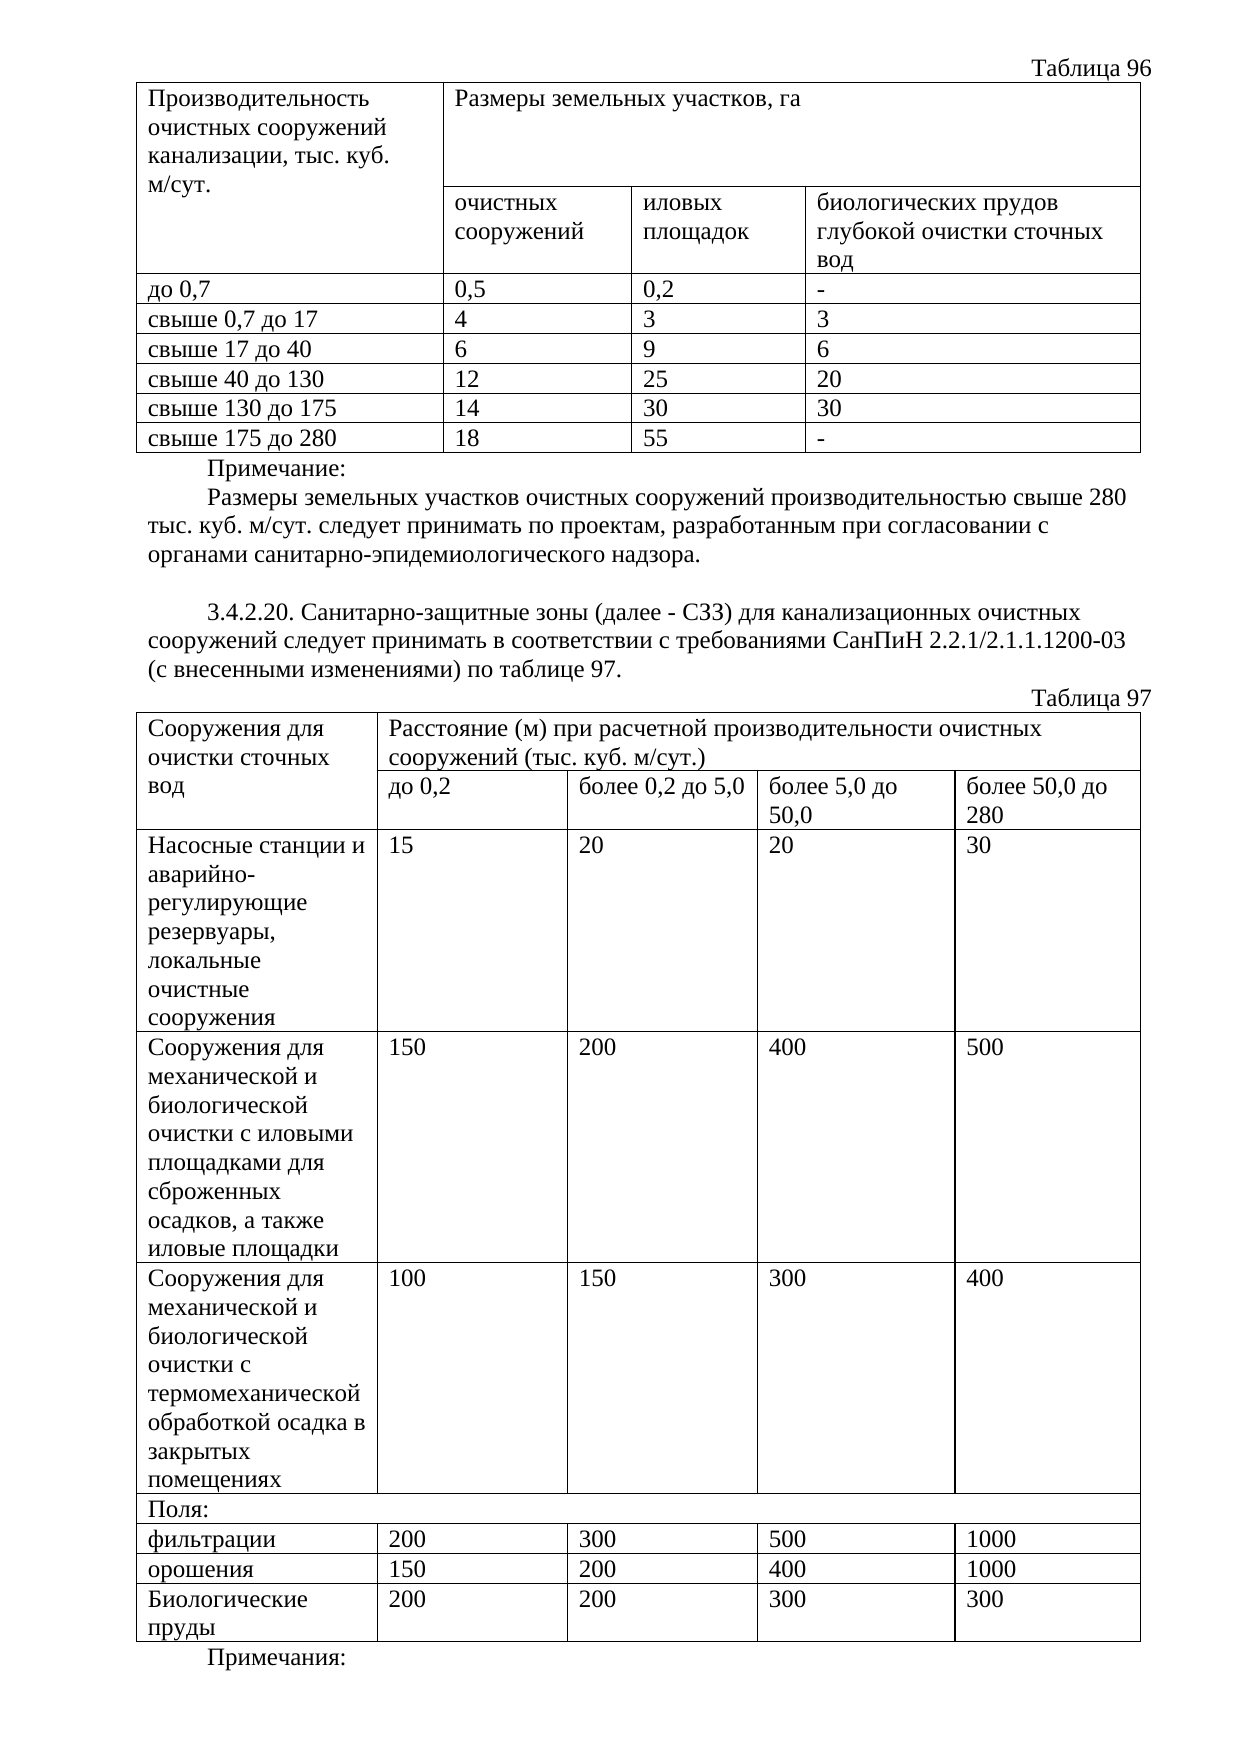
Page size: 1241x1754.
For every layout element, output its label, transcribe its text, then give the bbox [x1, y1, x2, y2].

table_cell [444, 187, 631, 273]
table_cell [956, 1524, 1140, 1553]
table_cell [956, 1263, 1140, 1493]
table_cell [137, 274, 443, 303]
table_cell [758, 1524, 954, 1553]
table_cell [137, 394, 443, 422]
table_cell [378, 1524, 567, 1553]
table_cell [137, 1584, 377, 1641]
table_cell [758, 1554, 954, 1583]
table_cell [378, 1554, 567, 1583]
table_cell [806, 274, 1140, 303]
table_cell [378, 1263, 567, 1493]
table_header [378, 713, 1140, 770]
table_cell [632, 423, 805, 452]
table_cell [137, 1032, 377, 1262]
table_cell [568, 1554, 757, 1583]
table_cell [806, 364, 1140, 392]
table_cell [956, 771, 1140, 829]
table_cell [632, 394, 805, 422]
text Примечания: [148, 1642, 1152, 1671]
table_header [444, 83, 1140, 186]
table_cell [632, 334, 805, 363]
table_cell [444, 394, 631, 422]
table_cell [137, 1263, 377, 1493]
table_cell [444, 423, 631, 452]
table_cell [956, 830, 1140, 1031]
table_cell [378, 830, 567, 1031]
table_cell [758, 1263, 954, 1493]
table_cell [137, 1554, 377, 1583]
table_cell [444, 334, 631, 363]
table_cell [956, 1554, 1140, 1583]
text Таблица 96 [148, 53, 1152, 82]
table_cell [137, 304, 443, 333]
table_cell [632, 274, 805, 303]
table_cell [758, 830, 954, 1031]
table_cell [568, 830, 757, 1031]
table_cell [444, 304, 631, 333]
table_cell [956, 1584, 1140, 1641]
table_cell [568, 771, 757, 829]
text 3.4.2.20. Санитарно-защитные зоны (далее - СЗЗ) для канализационных очистных сооружений следует принимать в соответствии с требованиями СанПиН 2.2.1/2.1.1.1200-03 (с внесенными изменениями) по таблице 97. [148, 597, 1152, 683]
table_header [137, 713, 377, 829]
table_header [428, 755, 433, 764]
text Таблица 97 [148, 683, 1152, 712]
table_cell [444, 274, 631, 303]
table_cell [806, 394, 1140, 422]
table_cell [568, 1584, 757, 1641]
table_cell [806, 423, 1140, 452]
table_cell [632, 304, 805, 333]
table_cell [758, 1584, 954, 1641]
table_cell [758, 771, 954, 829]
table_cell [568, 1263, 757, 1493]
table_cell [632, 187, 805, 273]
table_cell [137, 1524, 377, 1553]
text Размеры земельных участков очистных сооружений производительностью свыше 280 тыс. куб. м/сут. следует принимать по проектам, разработанным при согласовании с органами санитарно-эпидемиологического надзора. [148, 482, 1152, 568]
text Примечание: [148, 453, 1152, 482]
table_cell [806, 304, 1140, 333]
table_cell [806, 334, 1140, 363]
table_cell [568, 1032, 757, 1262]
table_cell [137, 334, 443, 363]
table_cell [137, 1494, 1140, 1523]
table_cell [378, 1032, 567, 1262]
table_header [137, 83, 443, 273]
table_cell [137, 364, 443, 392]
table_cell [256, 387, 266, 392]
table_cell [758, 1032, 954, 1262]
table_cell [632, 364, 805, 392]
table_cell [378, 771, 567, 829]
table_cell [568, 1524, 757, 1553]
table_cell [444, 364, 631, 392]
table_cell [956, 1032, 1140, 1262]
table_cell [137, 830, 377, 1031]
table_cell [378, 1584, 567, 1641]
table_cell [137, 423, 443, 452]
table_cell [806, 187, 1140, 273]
